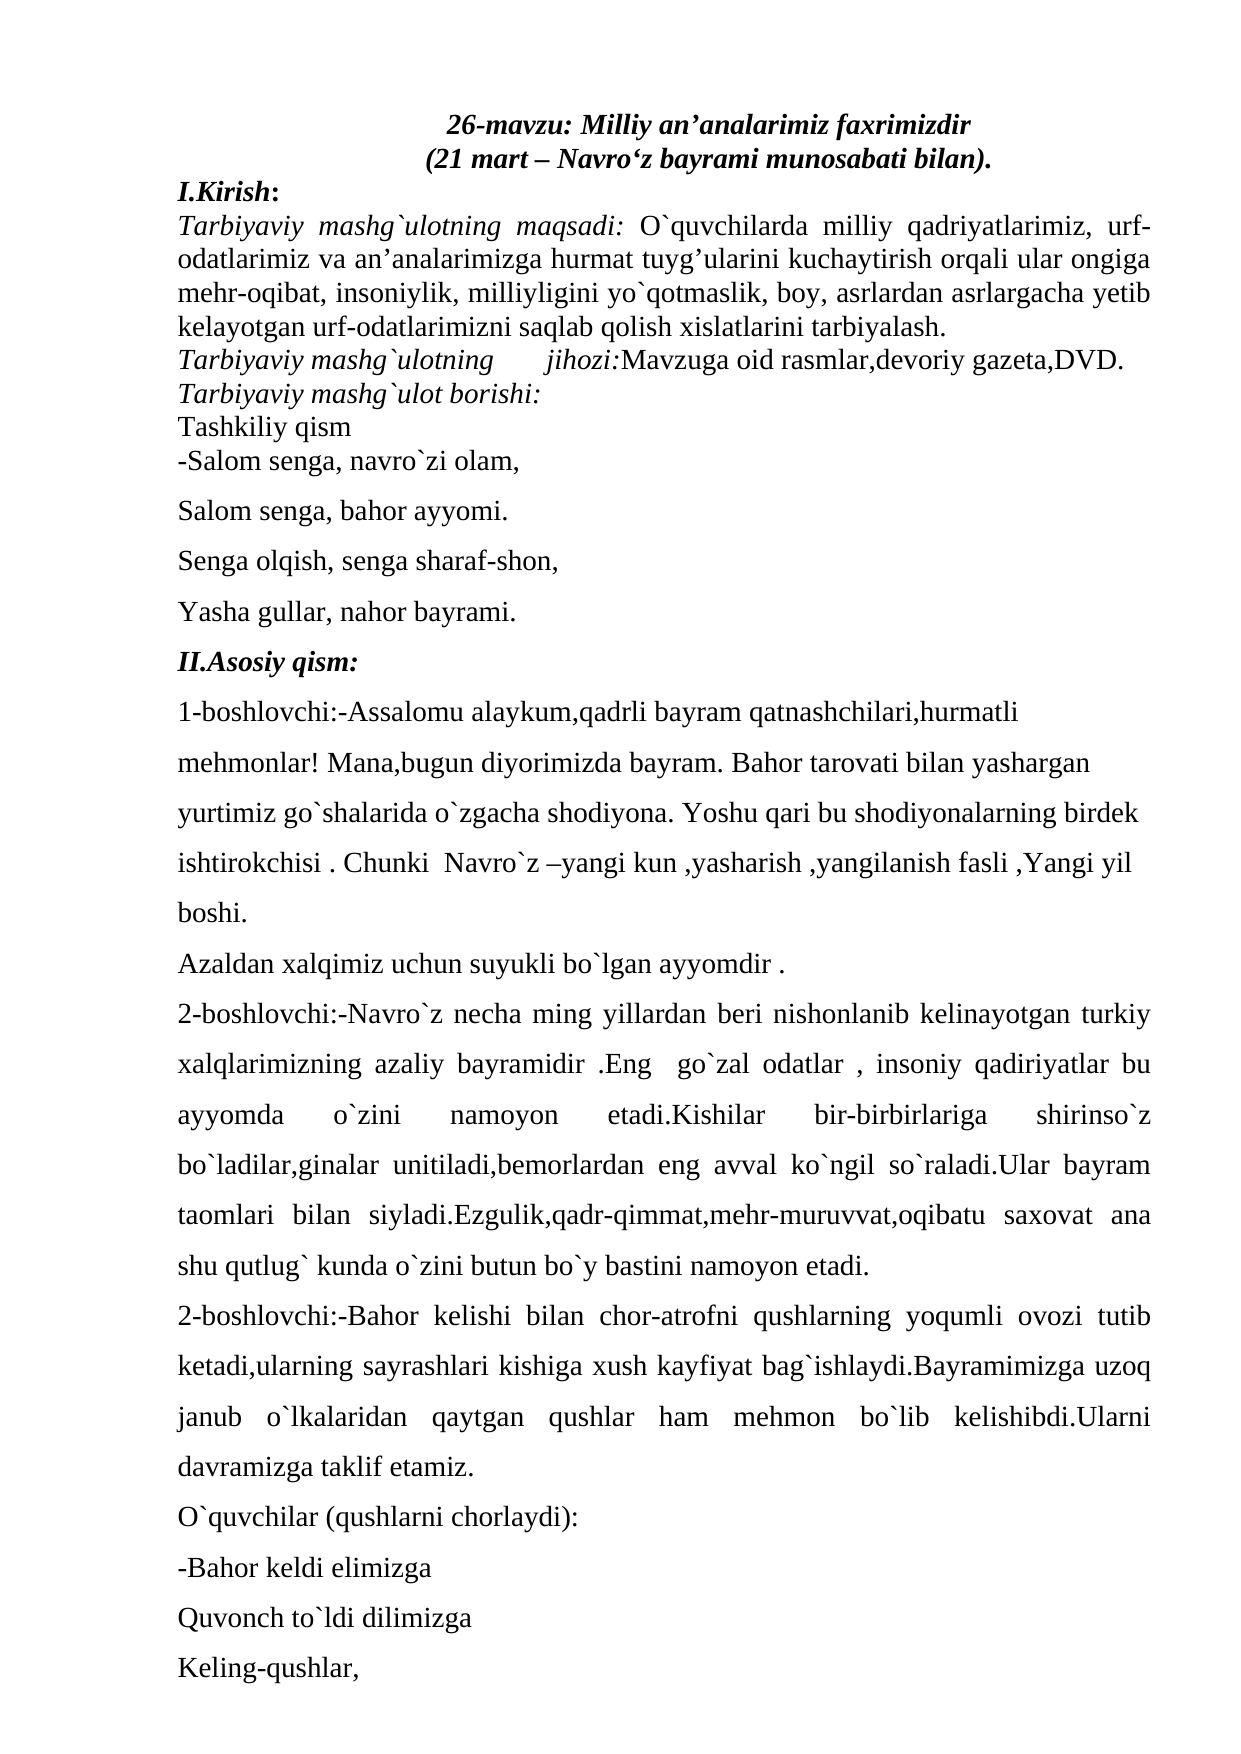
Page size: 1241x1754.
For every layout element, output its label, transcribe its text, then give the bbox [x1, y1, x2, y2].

text Tashkiliy qism [177, 409, 1152, 443]
text Tarbiyaviy mashg`ulotning jihozi:Mavzuga oid rasmlar,devoriy gazeta,DVD. [177, 342, 1152, 376]
text Azaldan xalqimiz uchun suyukli bo`lgan ayyomdir . [177, 946, 1152, 979]
text Quvonch to`ldi dilimizga [177, 1600, 1152, 1633]
text II.Asosiy qism: 1-boshlovchi:-Assalomu alaykum,qadrli bayram qatnashchilari,hurmatli mehmonlar! Mana,bugun diyorimizda bayram. Bahor tarovati bilan yashargan yurtimiz go`shalarida o`zgacha shodiyona. Yoshu qari bu shodiyonalarning birdek ishtirokchisi . Chunki Navro`z –yangi kun ,yasharish ,yangilanish fasli ,Yangi yil boshi. [177, 644, 1152, 929]
text -Salom senga, navro`zi olam, [177, 443, 1152, 476]
text Salom senga, bahor ayyomi. [177, 493, 1152, 527]
text 2-boshlovchi:-Navro`z necha ming yillardan beri nishonlanib kelinayotgan turkiy xalqlarimizning azaliy bayramidir .Eng go`zal odatlar , insoniy qadiriyatlar bu ayyomda o`zini namoyon etadi.Kishilar bir-birbirlariga shirinso`z bo`ladilar,ginalar unitiladi,bemorlardan eng avval ko`ngil so`raladi.Ular bayram taomlari bilan siyladi.Ezgulik,qadr-qimmat,mehr-muruvvat,oqibatu saxovat ana shu qutlug` kunda o`zini butun bo`y bastini namoyon etadi. [177, 996, 1152, 1281]
text I.Kirish: Tarbiyaviy mashg`ulotning maqsadi: O`quvchilarda milliy qadriyatlarimiz, urf-odatlarimiz va an’analarimizga hurmat tuyg’ularini kuchaytirish orqali ular ongiga mehr-oqibat, insoniylik, milliyligini yo`qotmaslik, boy, asrlardan asrlargacha yetib kelayotgan urf-odatlarimizni saqlab qolish xislatlarini tarbiyalash. [177, 174, 1152, 342]
text -Bahor keldi elimizga [177, 1550, 1152, 1583]
text 2-boshlovchi:-Bahor kelishi bilan chor-atrofni qushlarning yoqumli ovozi tutib ketadi,ularning sayrashlari kishiga xush kayfiyat bag`ishlaydi.Bayramimizga uzoq janub o`lkalaridan qaytgan qushlar ham mehmon bo`lib kelishibdi.Ularni davramizga taklif etamiz. [177, 1298, 1152, 1483]
text Tarbiyaviy mashg`ulot borishi: [177, 376, 1152, 409]
text Yasha gullar, nahor bayrami. [177, 594, 1152, 627]
text Keling-qushlar, [177, 1650, 1152, 1684]
text (21 mart – Navro‘z bayrami munosabati bilan). [177, 141, 1152, 174]
text Senga olqish, senga sharaf-shon, [177, 543, 1152, 577]
text 26-mavzu: Milliy an’analarimiz faxrimizdir [177, 107, 1152, 141]
text O`quvchilar (qushlarni chorlaydi): [177, 1499, 1152, 1533]
